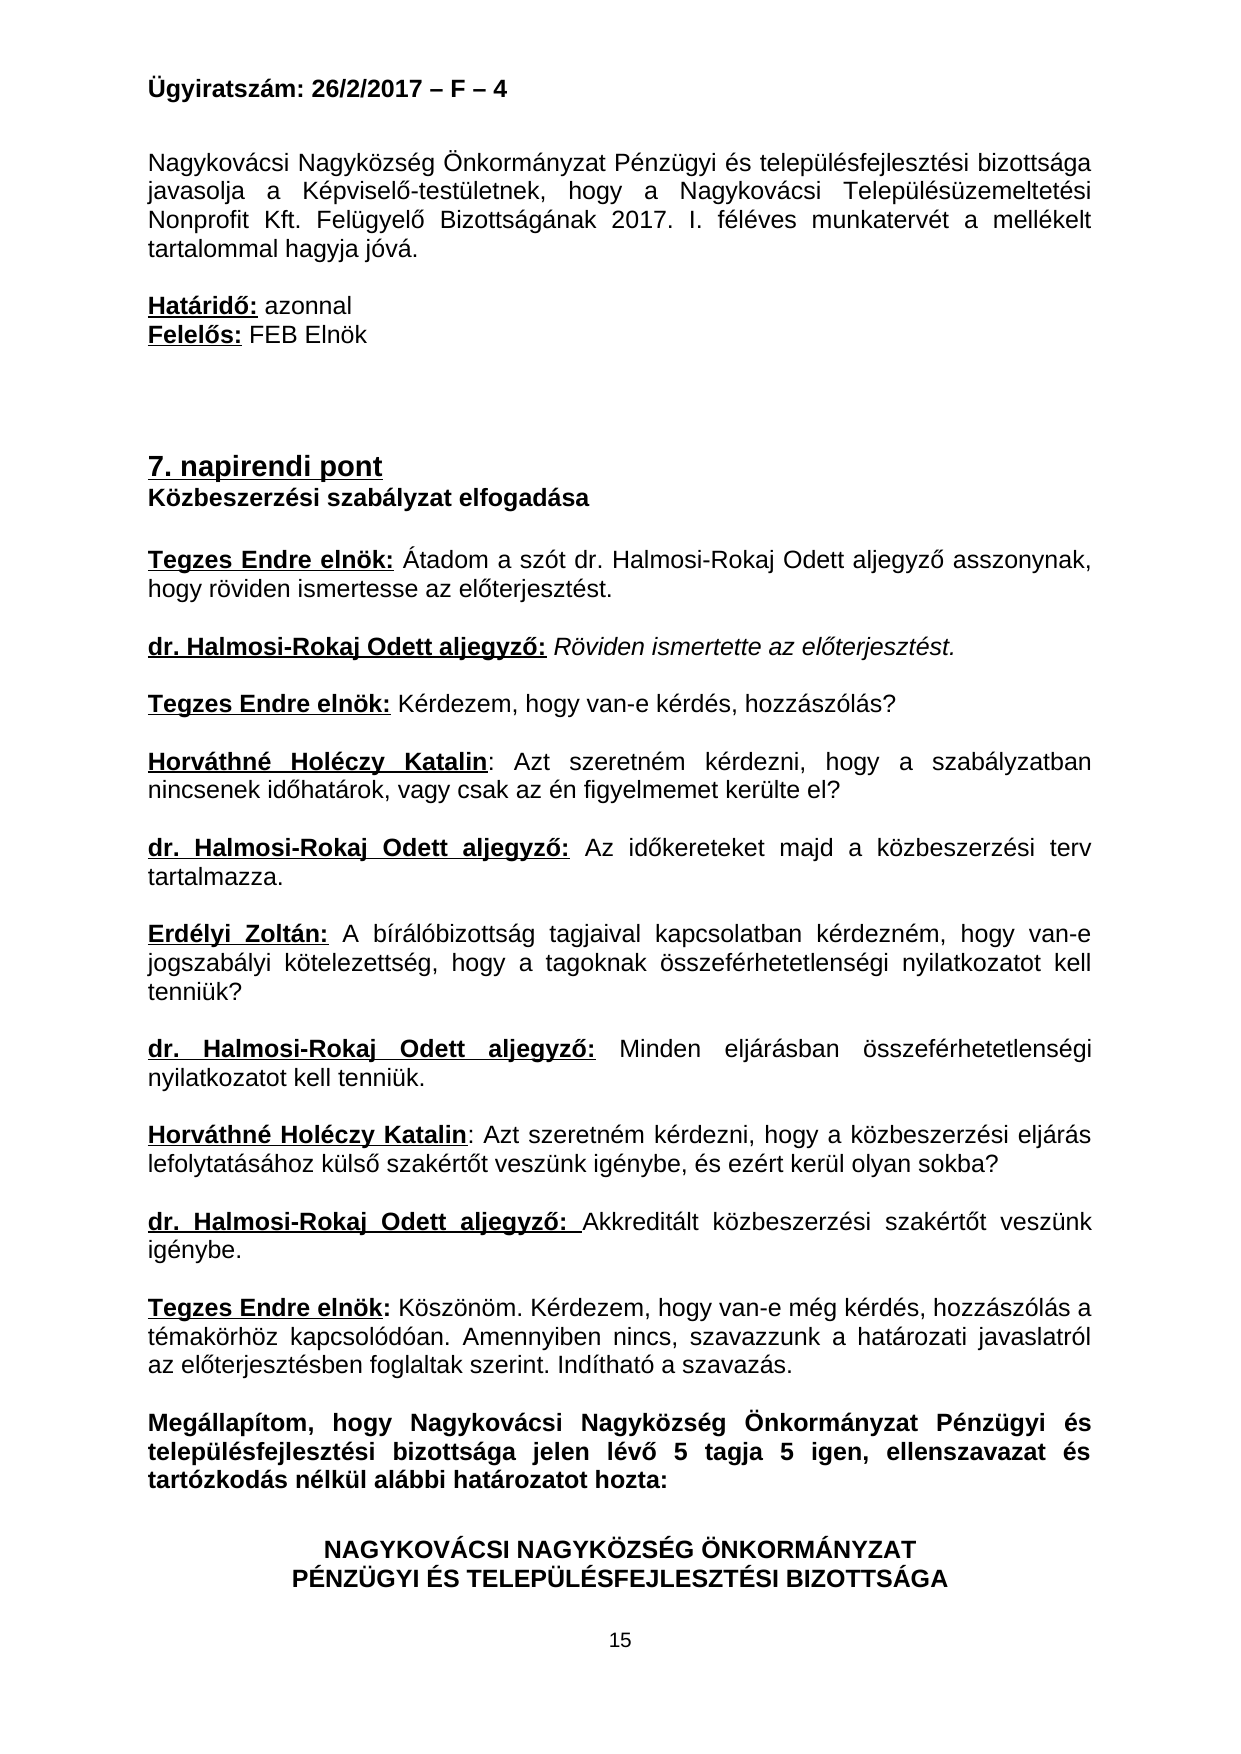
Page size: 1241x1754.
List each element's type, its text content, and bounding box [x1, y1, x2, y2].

text Horváthné Holéczy Katalin: Azt szeretném kérdezni, hogy a szabályzatban nincsenek időhatárok, vagy csak az én figyelmemet kerülte el? [148, 747, 1093, 804]
text dr. Halmosi-Rokaj Odett aljegyző: Akkreditált közbeszerzési szakértőt veszünk igénybe. [148, 1207, 1093, 1264]
text Horváthné Holéczy Katalin: Azt szeretném kérdezni, hogy a közbeszerzési eljárás lefolytatásához külső szakértőt veszünk igénybe, és ezért kerül olyan sokba? [148, 1120, 1093, 1178]
text dr. Halmosi-Rokaj Odett aljegyző: Röviden ismertette az előterjesztést. [148, 632, 1093, 660]
text 7. napirendi pont [148, 449, 1093, 483]
text dr. Halmosi-Rokaj Odett aljegyző: Az időkereteket majd a közbeszerzési terv tartalmazza. [148, 833, 1093, 890]
text Nagykovácsi Nagyközség Önkormányzat Pénzügyi és településfejlesztési bizottsága javasolja a Képviselő-testületnek, hogy a Nagykovácsi Településüzemeltetési Nonprofit Kft. Felügyelő Bizottságának 2017. I. féléves munkatervét a mellékelt tartalommal hagyja jóvá. [148, 148, 1093, 263]
text Erdélyi Zoltán: A bírálóbizottság tagjaival kapcsolatban kérdezném, hogy van-e jogszabályi kötelezettség, hogy a tagoknak összeférhetetlenségi nyilatkozatot kell tenniük? [148, 919, 1093, 1005]
text Tegzes Endre elnök: Átadom a szót dr. Halmosi-Rokaj Odett aljegyző asszonynak, hogy röviden ismertesse az előterjesztést. [148, 545, 1093, 603]
text PÉNZÜGYI ÉS TELEPÜLÉSFEJLESZTÉSI BIZOTTSÁGA [148, 1564, 1093, 1593]
text Tegzes Endre elnök: Kérdezem, hogy van-e kérdés, hozzászólás? [148, 689, 1093, 718]
text dr. Halmosi-Rokaj Odett aljegyző: Minden eljárásban összeférhetetlenségi nyilatkozatot kell tenniük. [148, 1034, 1093, 1092]
text NAGYKOVÁCSI NAGYKÖZSÉG ÖNKORMÁNYZAT [148, 1535, 1093, 1564]
text Felelős: FEB Elnök [148, 320, 1093, 349]
text Megállapítom, hogy Nagykovácsi Nagyközség Önkormányzat Pénzügyi és településfejlesztési bizottsága jelen lévő 5 tagja 5 igen, ellenszavazat és tartózkodás nélkül alábbi határozatot hozta: [148, 1408, 1093, 1494]
text Határidő: azonnal [148, 291, 1093, 320]
text Tegzes Endre elnök: Köszönöm. Kérdezem, hogy van-e még kérdés, hozzászólás a témakörhöz kapcsolódóan. Amennyiben nincs, szavazzunk a határozati javaslatról az előterjesztésben foglaltak szerint. Indítható a szavazás. [148, 1293, 1093, 1379]
text Közbeszerzési szabályzat elfogadása [148, 483, 1093, 512]
